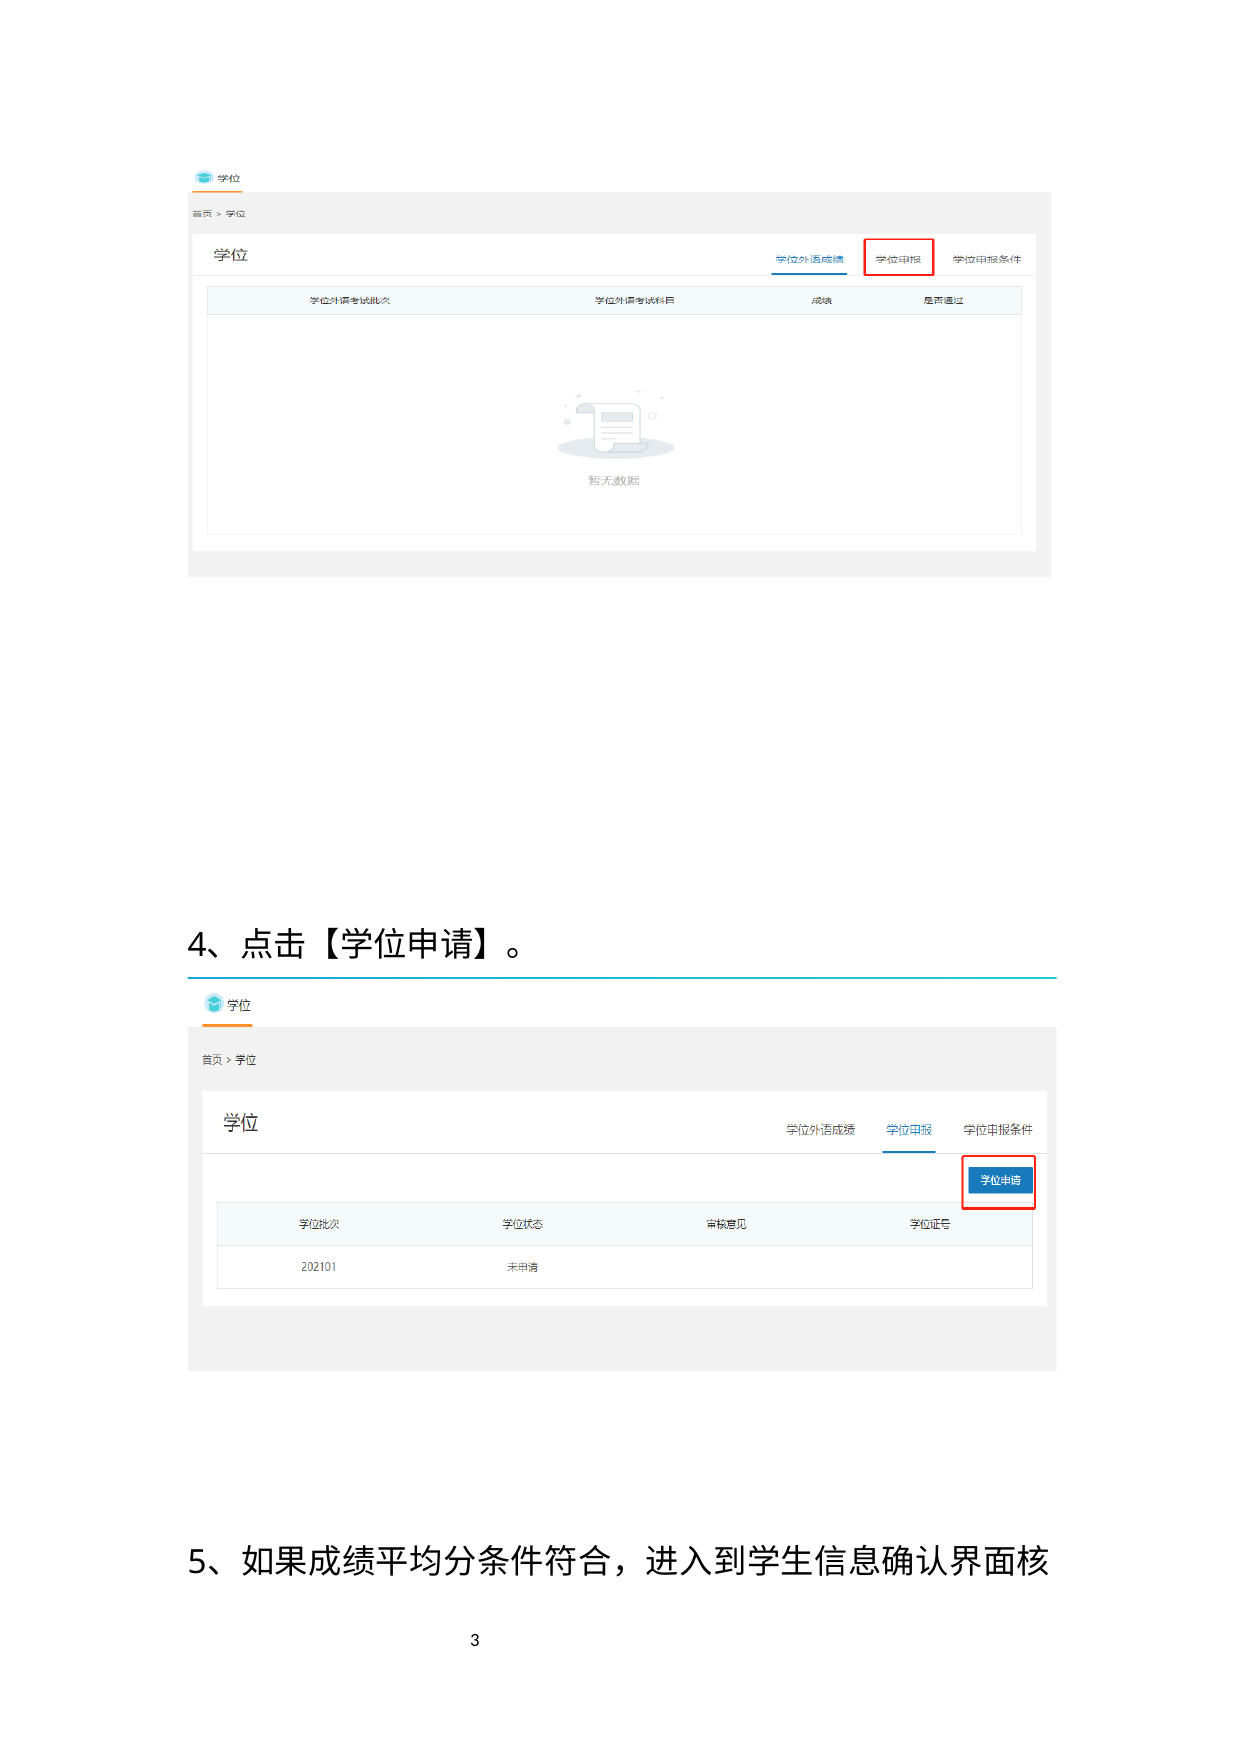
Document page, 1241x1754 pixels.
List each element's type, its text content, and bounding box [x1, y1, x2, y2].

list 4、点击【学位申请】。 [187, 909, 1053, 974]
picture [187, 162, 1052, 577]
picture [187, 974, 1057, 1371]
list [187, 1527, 1053, 1592]
